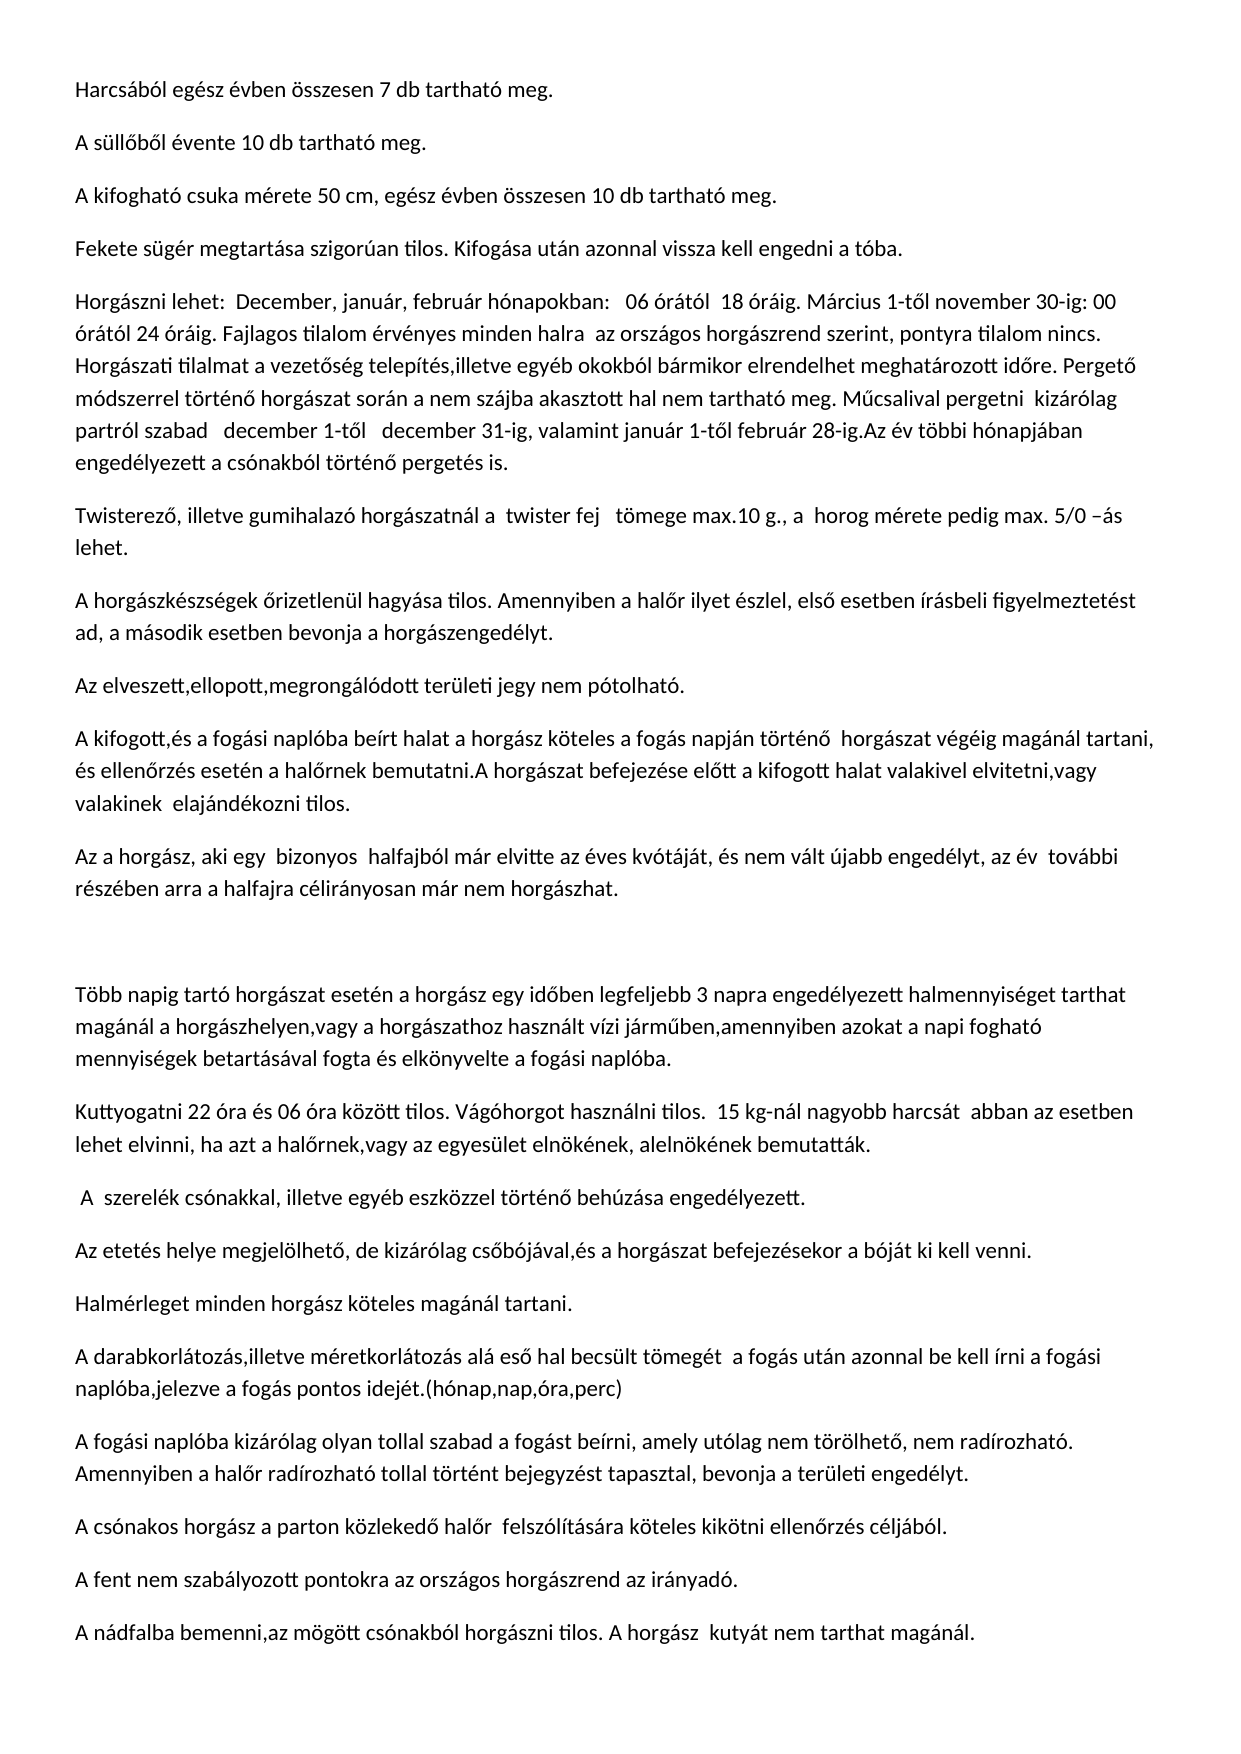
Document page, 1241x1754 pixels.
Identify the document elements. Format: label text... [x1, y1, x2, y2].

text A darabkorlátozás,illetve méretkorlátozás alá eső hal becsült tömegét a fogás után azonnal be kell írni a fogási naplóba,jelezve a fogás pontos idejét.(hónap,nap,óra,perc) [75, 1342, 1165, 1402]
text Twisterező, illetve gumihalazó horgászatnál a twister fej tömege max.10 g., a horog mérete pedig max. 5/0 –ás lehet. [75, 501, 1165, 561]
text Kuttyogatni 22 óra és 06 óra között tilos. Vágóhorgot használni tilos. 15 kg-nál nagyobb harcsát abban az esetben lehet elvinni, ha azt a halőrnek,vagy az egyesület elnökének, alelnökének bemutatták. [75, 1097, 1165, 1158]
text Az elveszett,ellopott,megrongálódott területi jegy nem pótolható. [75, 671, 1165, 699]
text Az a horgász, aki egy bizonyos halfajból már elvitte az éves kvótáját, és nem vált újabb engedélyt, az év további részében arra a halfajra célirányosan már nem horgászhat. [75, 842, 1165, 902]
text A kifogható csuka mérete 50 cm, egész évben összesen 10 db tartható meg. [75, 181, 1165, 209]
text A szerelék csónakkal, illetve egyéb eszközzel történő behúzása engedélyezett. [75, 1183, 1165, 1211]
text A nádfalba bemenni,az mögött csónakból horgászni tilos. A horgász kutyát nem tarthat magánál. [75, 1618, 1165, 1646]
text Több napig tartó horgászat esetén a horgász egy időben legfeljebb 3 napra engedélyezett halmennyiséget tarthat magánál a horgászhelyen,vagy a horgászathoz használt vízi járműben,amennyiben azokat a napi fogható mennyiségek betartásával fogta és elkönyvelte a fogási naplóba. [75, 980, 1165, 1072]
text A csónakos horgász a parton közlekedő halőr felszólítására köteles kikötni ellenőrzés céljából. [75, 1512, 1165, 1540]
text A kifogott,és a fogási naplóba beírt halat a horgász köteles a fogás napján történő horgászat végéig magánál tartani, és ellenőrzés esetén a halőrnek bemutatni.A horgászat befejezése előtt a kifogott halat valakivel elvitetni,vagy valakinek elajándékozni tilos. [75, 724, 1165, 817]
text Az etetés helye megjelölhető, de kizárólag csőbójával,és a horgászat befejezésekor a bóját ki kell venni. [75, 1236, 1165, 1264]
text A fent nem szabályozott pontokra az országos horgászrend az irányadó. [75, 1565, 1165, 1593]
text Halmérleget minden horgász köteles magánál tartani. [75, 1289, 1165, 1317]
text Horgászni lehet: December, január, február hónapokban: 06 órától 18 óráig. Március 1-től november 30-ig: 00 órától 24 óráig. Fajlagos tilalom érvényes minden halra az országos horgászrend szerint, pontyra tilalom nincs. Horgászati tilalmat a vezetőség telepítés,illetve egyéb okokból bármikor elrendelhet meghatározott időre. Pergető módszerrel történő horgászat során a nem szájba akasztott hal nem tartható meg. Műcsalival pergetni kizárólag partról szabad december 1-től december 31-ig, valamint január 1-től február 28-ig.Az év többi hónapjában engedélyezett a csónakból történő pergetés is. [75, 287, 1165, 476]
text A süllőből évente 10 db tartható meg. [75, 128, 1165, 156]
text Harcsából egész évben összesen 7 db tartható meg. [75, 75, 1165, 103]
text Fekete sügér megtartása szigorúan tilos. Kifogása után azonnal vissza kell engedni a tóba. [75, 234, 1165, 262]
text A horgászkészségek őrizetlenül hagyása tilos. Amennyiben a halőr ilyet észlel, első esetben írásbeli figyelmeztetést ad, a második esetben bevonja a horgászengedélyt. [75, 586, 1165, 646]
text A fogási naplóba kizárólag olyan tollal szabad a fogást beírni, amely utólag nem törölhető, nem radírozható. Amennyiben a halőr radírozható tollal történt bejegyzést tapasztal, bevonja a területi engedélyt. [75, 1427, 1165, 1487]
